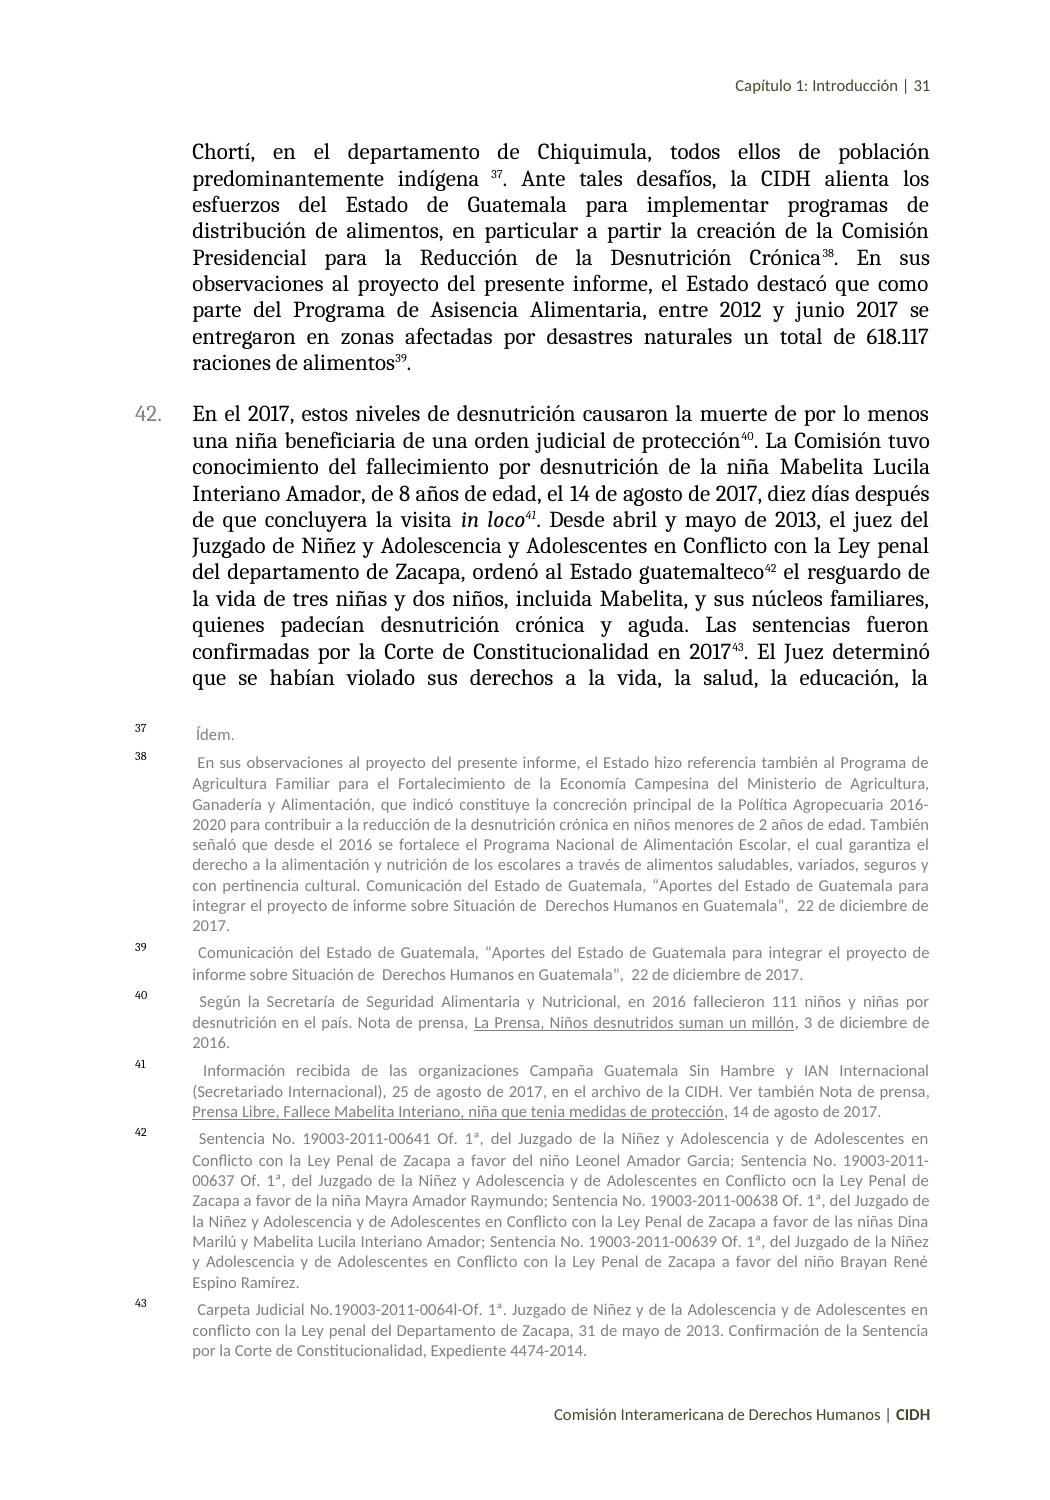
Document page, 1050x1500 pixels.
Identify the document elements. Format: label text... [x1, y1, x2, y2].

text En el 2017, estos niveles de desnutrición causaron la muerte de por lo menos una niña beneficiaria de una orden judicial de protección. La Comisión tuvo conocimiento del fallecimiento por desnutrición de la niña Mabelita Lucila Interiano Amador, de 8 años de edad, el 14 de agosto de 2017, diez días después de que concluyera la visita in loco. Desde abril y mayo de 2013, el juez del Juzgado de Niñez y Adolescencia y Adolescentes en Conflicto con la Ley penal del departamento de Zacapa, ordenó al Estado guatemalteco el resguardo de la vida de tres niñas y dos niños, incluida Mabelita, y sus núcleos familiares, quienes padecían desnutrición crónica y aguda. Las sentencias fueron confirmadas por la Corte de Constitucionalidad en 2017. El Juez determinó que se habían violado sus derechos a la vida, la salud, la educación, la alimentación y la vivienda, enmarcados dentro del artículo 104 de la Ley de Protección Integral de la Niñez y Adolescencia. En su sentencia, el Juez ordenó a la Procuraduría de los Derechos Humanos (PDH) coadyuvar en la coordinación de los esfuerzos interinstitucionales al respecto. La información recibida indica que Mabelita pesaba solo 27 kilogramos cuando falleció. La Comisión considera que, teniendo en cuenta que Mabelita contaba con una sentencia de protección desde 2013, su muerte pudo haber sido prevenible. La CIDH hace un fuerte llamado al Estado para que adopte políticas y mecanismos concretos, inmediatos y efectivos para salvaguardar el bienestar de los otros cuatro niños y niñas beneficiados por las sentencias de 2013, así como prevenir la muerte por desnutrición de más niños o niñas en Guatemala. [135, 401, 930, 691]
text En este contexto, la situación de desnutrición crónica infantil es alarmante. Guatemala se ha convertido en el país más afectado por la desnutrición crónica en América Latina, y es uno de los países con la peor situación del mundo en ese sentido. La situación de inseguridad alimentaria alcanza niveles críticos en el área rural, y afecta principalmente a niños y niñas menores de cinco años, población escolar y a las mujeres embarazadas y lactantes. Ésta se agrava de manera alarmante entre la población indígena. En un contexto de altos niveles de pobreza y pobreza extrema, el 48%, es decir, prácticamente la mitad de los niños y niñas guatemaltecas, padecen desnutrición crónica. Los más altos índices de desnutrición crónica e inseguridad alimentaria coinciden con las poblaciones del área rural, donde predomina la población indígena. De acuerdo a información del Fondo de la Naciones Unidas para la Infancia (UNICEF), en Guatemala la desnutrición crónica afecta a ocho de cada diez (80%) niños y niñas indígenas, condición que provoca menos retención escolar, menor productividad, propensión a adquirir enfermedades y hasta pérdida del coeficiente intelectual, efectos irreversibles durante toda la vida. La tasa de mortalidad por malnutrición es del 9.1% a nivel nacional, y ha tenido una tendencia a la baja de 2005 (20.7%) a la fecha. Los Departamentos con niveles más altos de malnutrición crónica e inseguridad alimentaria corresponden a Alta y Baja Verapaz, así como los municipios en el área de Chortí, en el departamento de Chiquimula, todos ellos de población predominantemente indígena . Ante tales desafíos, la CIDH alienta los esfuerzos del Estado de Guatemala para implementar programas de distribución de alimentos, en particular a partir la creación de la Comisión Presidencial para la Reducción de la Desnutrición Crónica. En sus observaciones al proyecto del presente informe, el Estado destacó que como parte del Programa de Asisencia Alimentaria, entre 2012 y junio 2017 se entregaron en zonas afectadas por desastres naturales un total de 618.117 raciones de alimentos. [135, 139, 930, 376]
